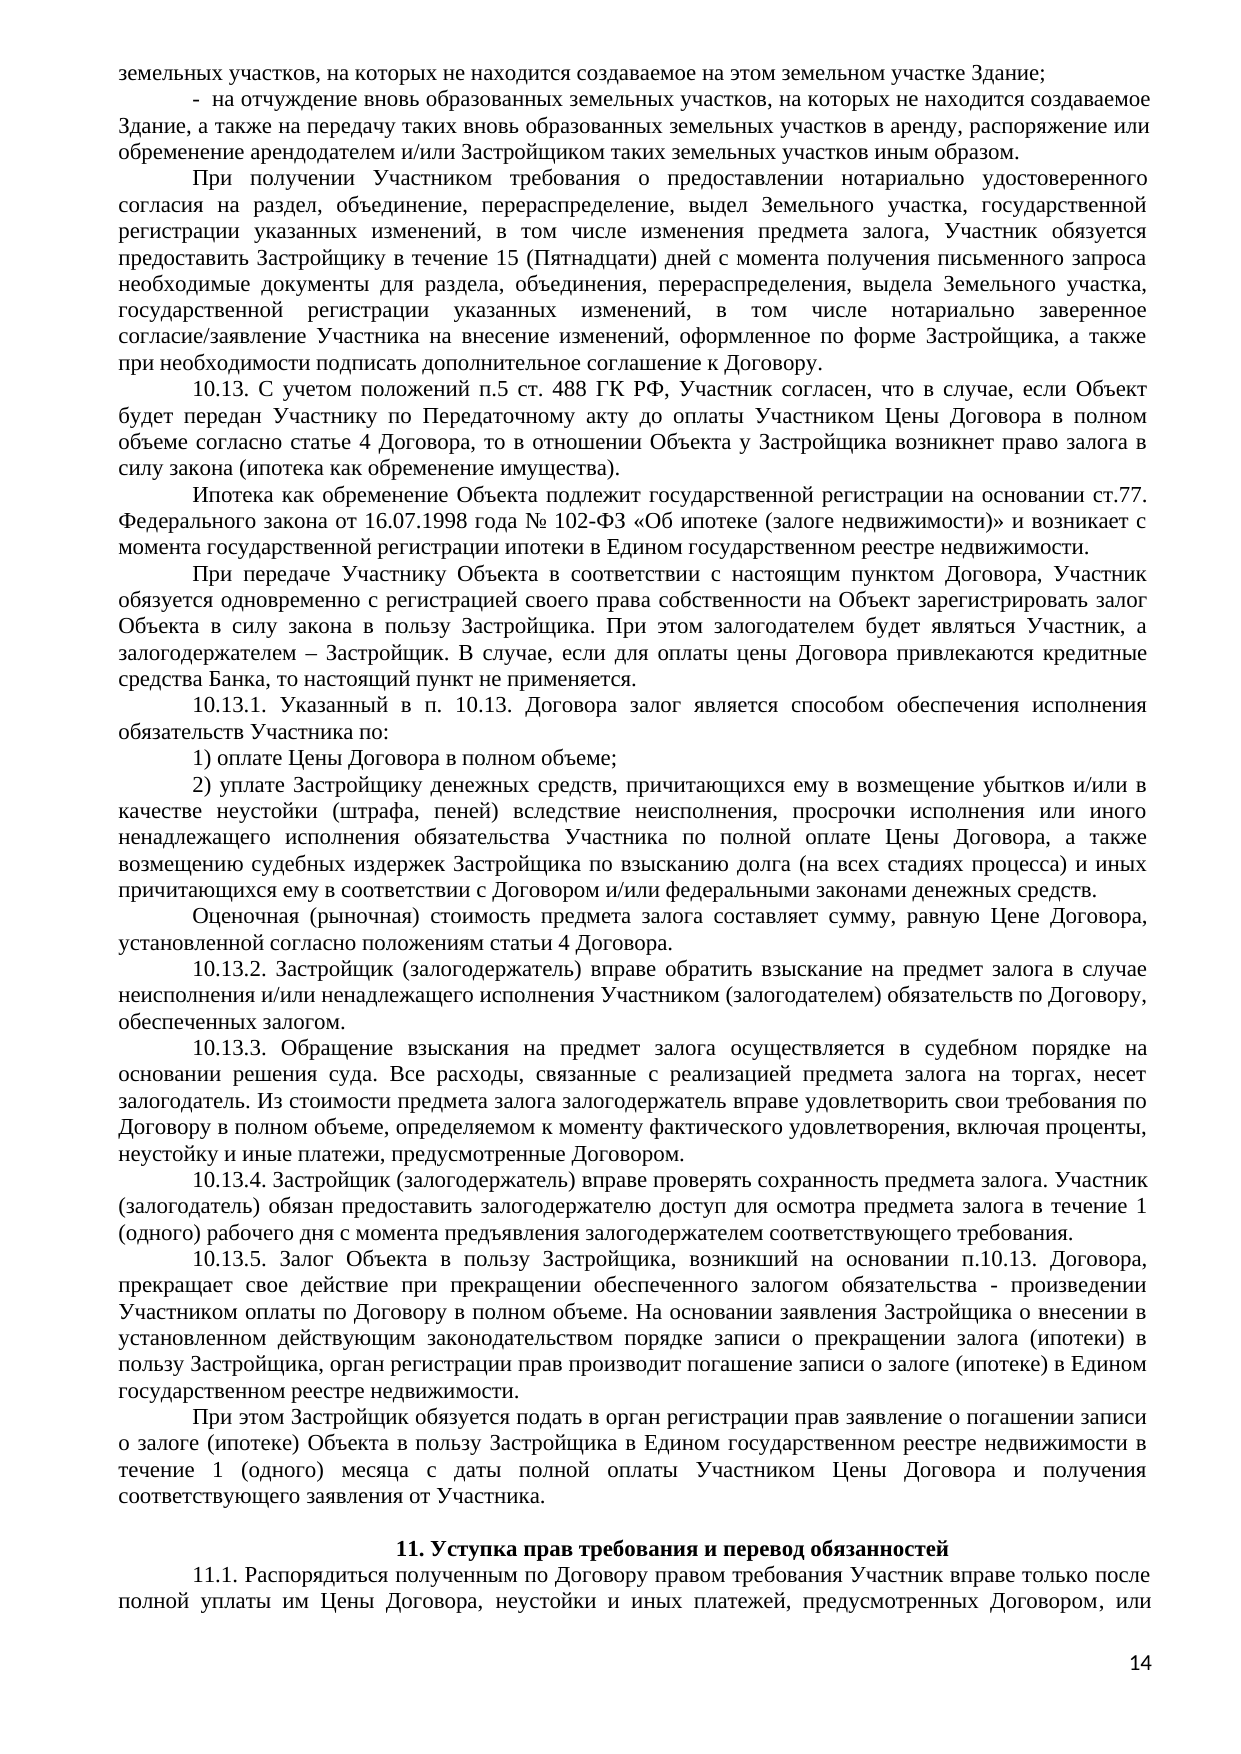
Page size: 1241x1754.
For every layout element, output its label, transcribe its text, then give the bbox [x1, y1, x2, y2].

text - на отчуждение вновь образованных земельных участков, на которых не находится создаваемое Здание, а также на передачу таких вновь образованных земельных участков в аренду, распоряжение или обременение арендодателем и/или Застройщиком таких земельных участков иным образом. [118, 85, 1152, 164]
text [118, 59, 1152, 85]
text 10.13.5. Залог Объекта в пользу Застройщика, возникший на основании п.10.13. Договора, прекращает свое действие при прекращении обеспеченного залогом обязательства - произведении Участником оплаты по Договору в полном объеме. На основании заявления Застройщика о внесении в установленном действующим законодательством порядке записи о прекращении залога (ипотеки) в пользу Застройщика, орган регистрации прав производит погашение записи о залоге (ипотеке) в Едином государственном реестре недвижимости. [118, 1245, 1149, 1403]
text 10.13.4. Застройщик (залогодержатель) вправе проверять сохранность предмета залога. Участник (залогодатель) обязан предоставить залогодержателю доступ для осмотра предмета залога в течение 1 (одного) рабочего дня с момента предъявления залогодержателем соответствующего требования. [118, 1166, 1149, 1245]
text 1) оплате Цены Договора в полном объеме; [118, 744, 1149, 771]
text 10.13.1. Указанный в п. 10.13. Договора залог является способом обеспечения исполнения обязательств Участника по: [118, 692, 1149, 744]
text 10.13.2. Застройщик (залогодержатель) вправе обратить взыскание на предмет залога в случае неисполнения и/или ненадлежащего исполнения Участником (залогодателем) обязательств по Договору, обеспеченных залогом. [118, 955, 1149, 1034]
text 11. Уступка прав требования и перевод обязанностей [118, 1535, 1152, 1561]
text При получении Участником требования о предоставлении нотариально удостоверенного согласия на раздел, объединение, перераспределение, выдел Земельного участка, государственной регистрации указанных изменений, в том числе изменения предмета залога, Участник обязуется предоставить Застройщику в течение 15 (Пятнадцати) дней с момента получения письменного запроса необходимые документы для раздела, объединения, перераспределения, выдела Земельного участка, государственной регистрации указанных изменений, в том числе нотариально заверенное согласие/заявление Участника на внесение изменений, оформленное по форме Застройщика, а также при необходимости подписать дополнительное соглашение к Договору. [118, 164, 1149, 375]
text 10.13. С учетом положений п.5 ст. 488 ГК РФ, Участник согласен, что в случае, если Объект будет передан Участнику по Передаточному акту до оплаты Участником Цены Договора в полном объеме согласно статье 4 Договора, то в отношении Объекта у Застройщика возникнет право залога в силу закона (ипотека как обременение имущества). [118, 375, 1149, 481]
text Оценочная (рыночная) стоимость предмета залога составляет сумму, равную Цене Договора, установленной согласно положениям статьи 4 Договора. [118, 902, 1149, 955]
text При этом Застройщик обязуется подать в орган регистрации прав заявление о погашении записи о залоге (ипотеке) Объекта в пользу Застройщика в Едином государственном реестре недвижимости в течение 1 (одного) месяца с даты полной оплаты Участником Цены Договора и получения соответствующего заявления от Участника. [118, 1403, 1149, 1508]
text При передаче Участнику Объекта в соответствии с настоящим пунктом Договора, Участник обязуется одновременно с регистрацией своего права собственности на Объект зарегистрировать залог Объекта в силу закона в пользу Застройщика. При этом залогодателем будет являться Участник, а залогодержателем – Застройщик. В случае, если для оплаты цены Договора привлекаются кредитные средства Банка, то настоящий пункт не применяется. [118, 560, 1149, 692]
text Ипотека как обременение Объекта подлежит государственной регистрации на основании ст.77. Федерального закона от 16.07.1998 года № 102-ФЗ «Об ипотеке (залоге недвижимости)» и возникает с момента государственной регистрации ипотеки в Едином государственном реестре недвижимости. [118, 481, 1149, 560]
text 10.13.3. Обращение взыскания на предмет залога осуществляется в судебном порядке на основании решения суда. Все расходы, связанные с реализацией предмета залога на торгах, несет залогодатель. Из стоимости предмета залога залогодержатель вправе удовлетворить свои требования по Договору в полном объеме, определяемом к моменту фактического удовлетворения, включая проценты, неустойку и иные платежи, предусмотренные Договором. [118, 1034, 1149, 1166]
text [118, 1561, 1152, 1614]
text 2) уплате Застройщику денежных средств, причитающихся ему в возмещение убытков и/или в качестве неустойки (штрафа, пеней) вследствие неисполнения, просрочки исполнения или иного ненадлежащего исполнения обязательства Участника по полной оплате Цены Договора, а также возмещению судебных издержек Застройщика по взысканию долга (на всех стадиях процесса) и иных причитающихся ему в соответствии с Договором и/или федеральными законами денежных средств. [118, 771, 1149, 902]
